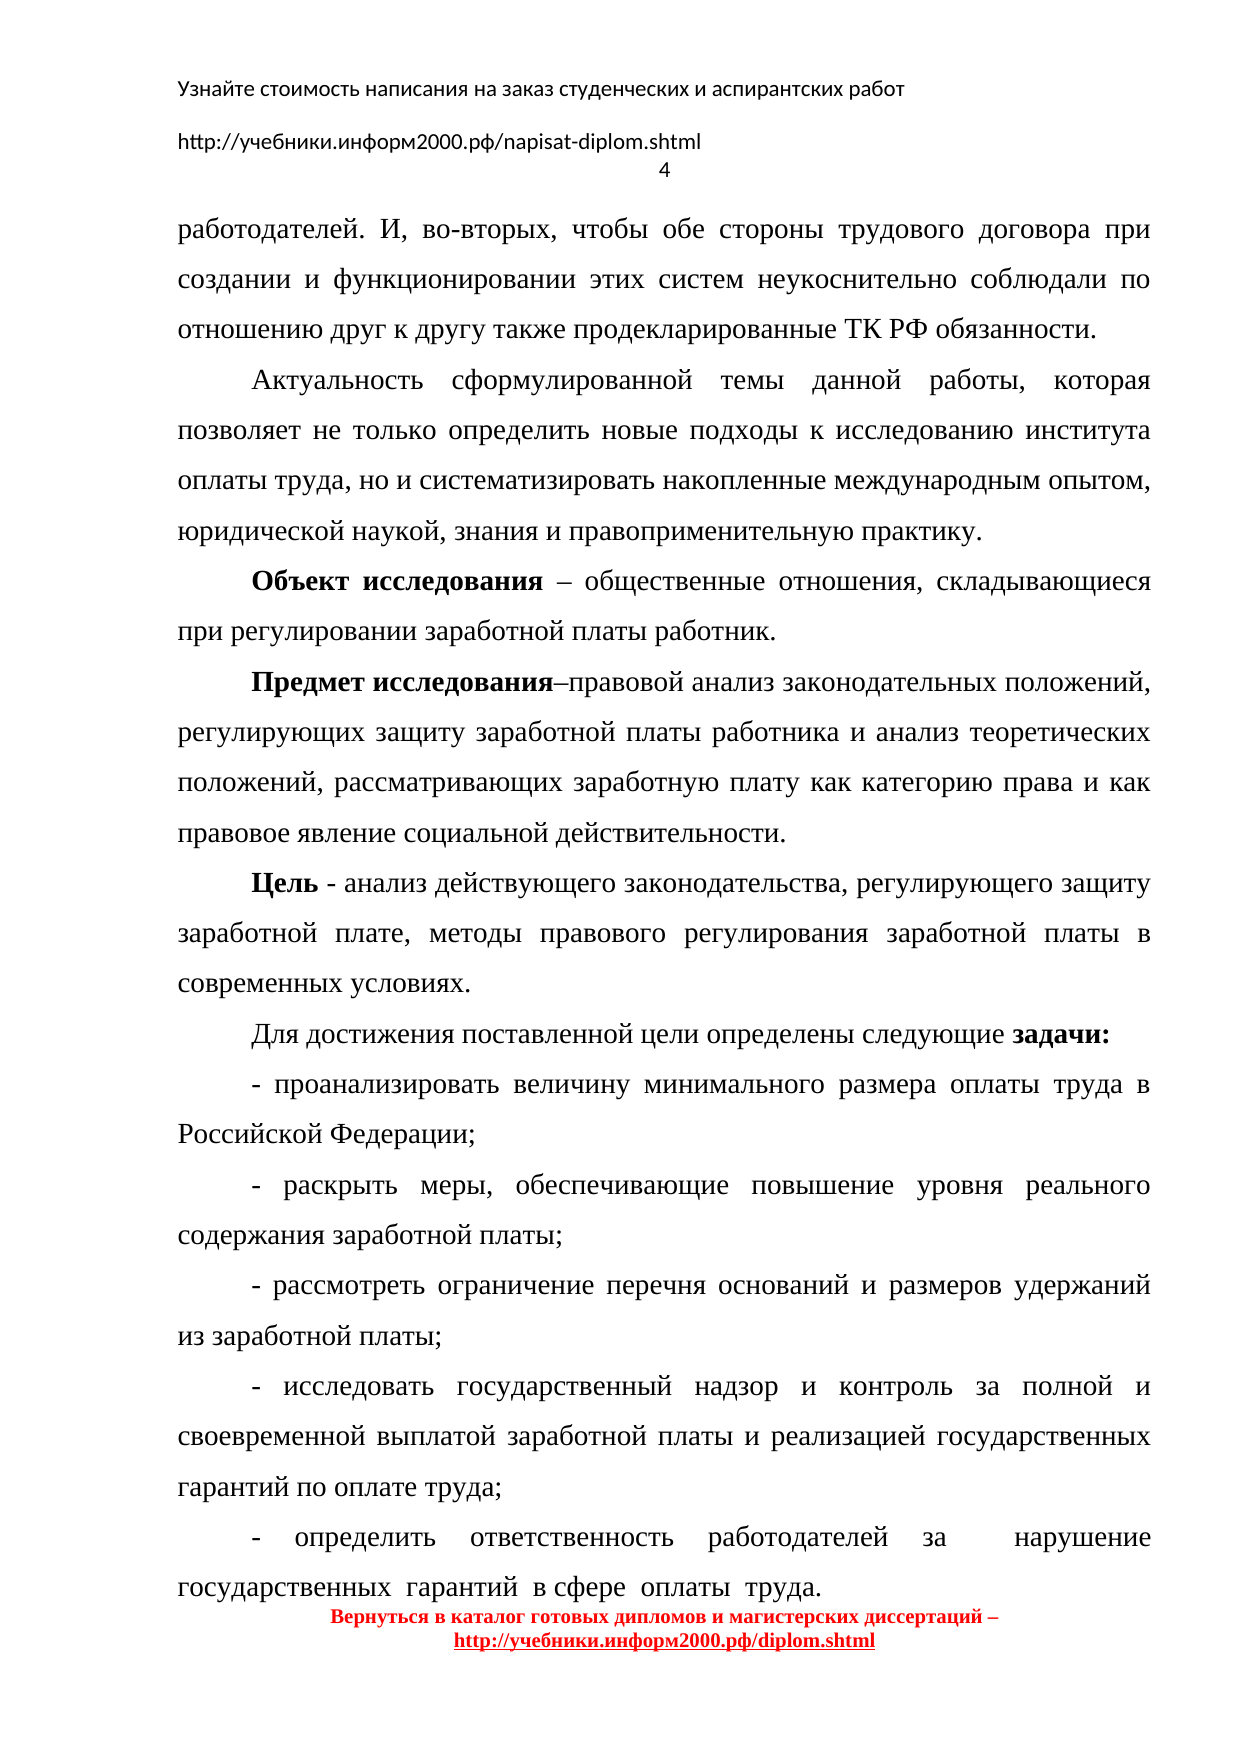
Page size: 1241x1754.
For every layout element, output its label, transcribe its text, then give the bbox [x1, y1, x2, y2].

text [177, 211, 1152, 345]
text - определить ответственность работодателей за нарушение государственных гарантий в сфере оплаты труда. [177, 1519, 1152, 1603]
text Актуальность сформулированной темы данной работы, которая позволяет не только определить новые подходы к исследованию института оплаты труда, но и систематизировать накопленные международным опытом, юридической наукой, знания и правоприменительную практику. [177, 362, 1152, 546]
text - рассмотреть ограничение перечня оснований и размеров удержаний из заработной платы; [177, 1267, 1152, 1351]
text - раскрыть меры, обеспечивающие повышение уровня реального содержания заработной платы; [177, 1167, 1152, 1251]
text - проанализировать величину минимального размера оплаты труда в Российской Федерации; [177, 1066, 1152, 1150]
text - исследовать государственный надзор и контроль за полной и своевременной выплатой заработной платы и реализацией государственных гарантий по оплате труда; [177, 1368, 1152, 1502]
text Для достижения поставленной цели определены следующие задачи: [177, 1016, 1152, 1049]
text Предмет исследования–правовой анализ законодательных положений, регулирующих защиту заработной платы работника и анализ теоретических положений, рассматривающих заработную плату как категорию права и как правовое явление социальной действительности. [177, 664, 1152, 848]
text Объект исследования – общественные отношения, складывающиеся при регулировании заработной платы работник. [177, 563, 1152, 647]
text Цель - анализ действующего законодательства, регулирующего защиту заработной плате, методы правового регулирования заработной платы в современных условиях. [177, 865, 1152, 999]
